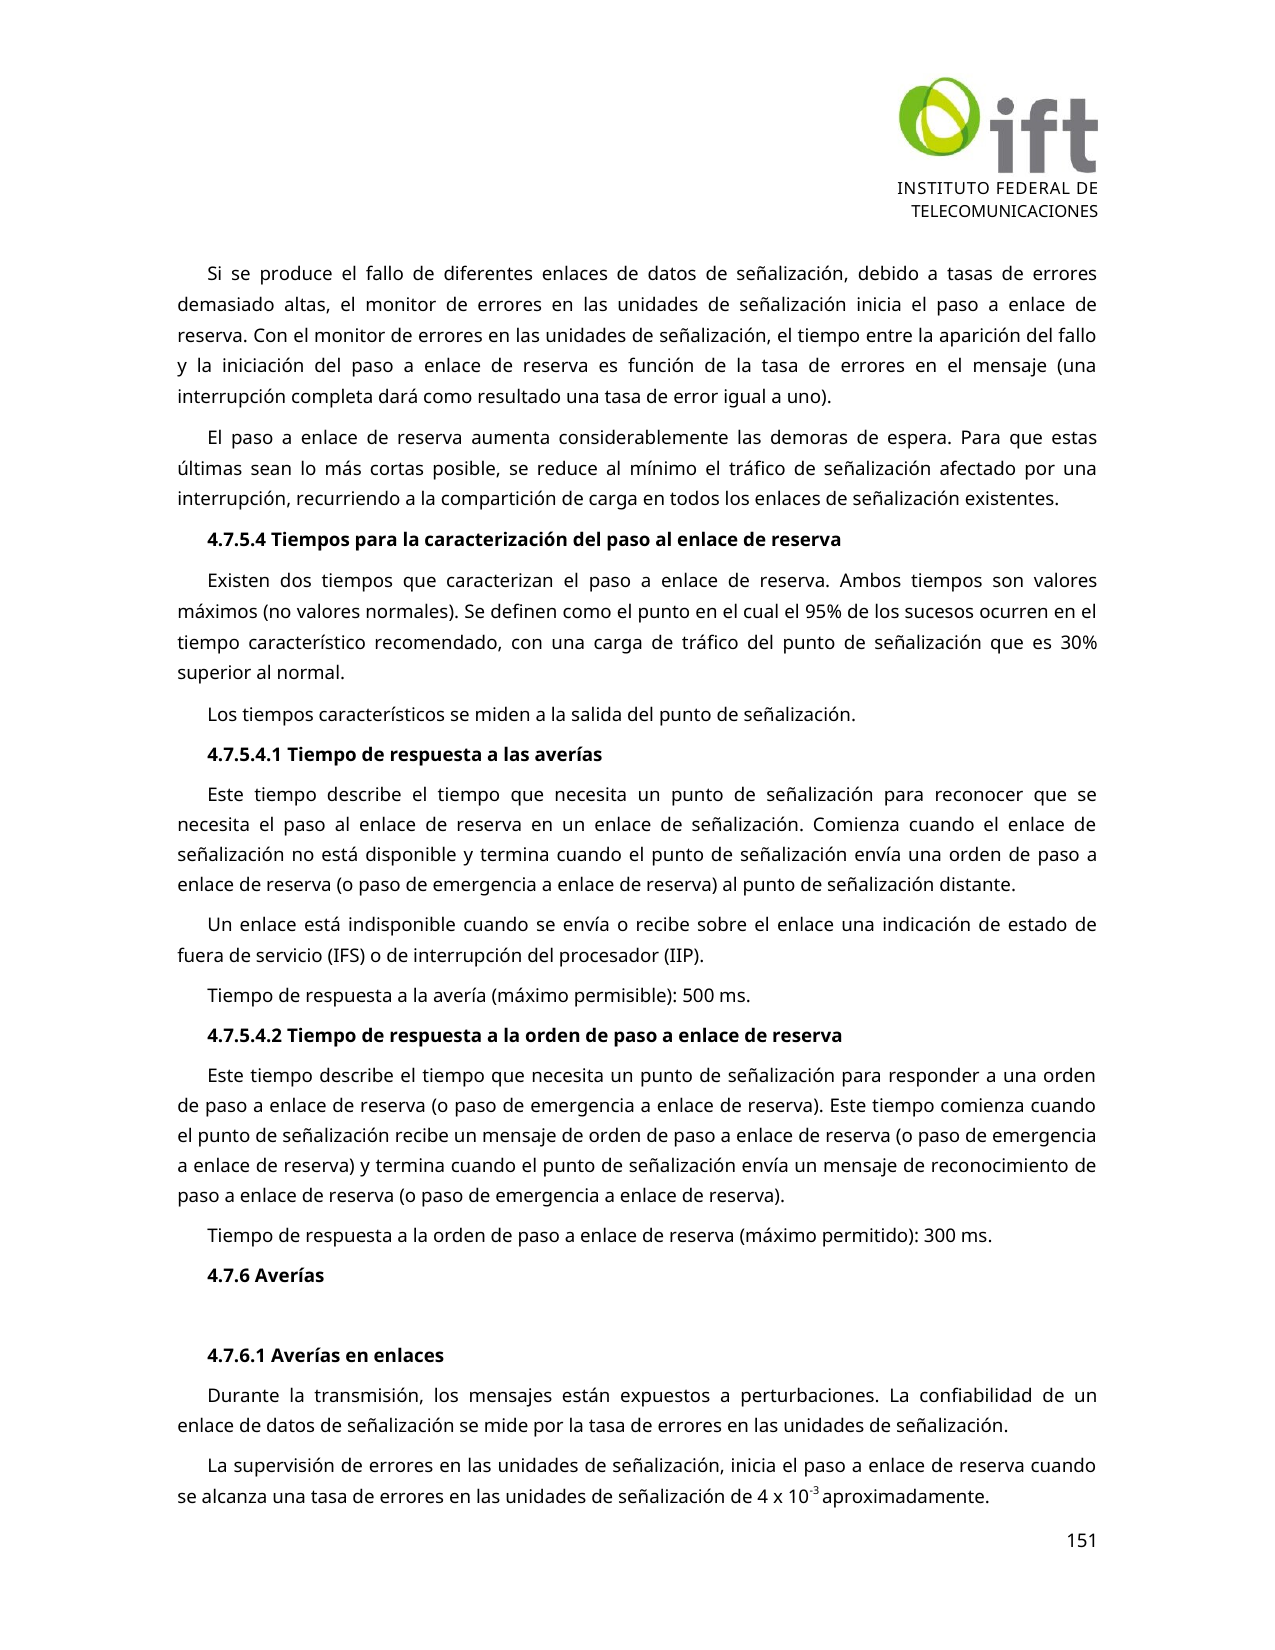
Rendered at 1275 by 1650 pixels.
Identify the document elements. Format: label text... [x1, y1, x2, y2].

picture [897, 73, 1099, 177]
text Este tiempo describe el tiempo que necesita un punto de señalización para reconocer que se necesita el paso al enlace de reserva en un enlace de señalización. Comienza cuando el enlace de señalización no está disponible y termina cuando el punto de señalización envía una orden de paso a enlace de reserva (o paso de emergencia a enlace de reserva) al punto de señalización distante. [177, 778, 1098, 898]
text Los tiempos característicos se miden a la salida del punto de señalización. [177, 696, 1098, 727]
text Tiempo de respuesta a la avería (máximo permisible): 500 ms. [177, 978, 1098, 1008]
text El paso a enlace de reserva aumenta considerablemente las demoras de espera. Para que estas últimas sean lo más cortas posible, se reduce al mínimo el tráfico de señalización afectado por una interrupción, recurriendo a la compartición de carga en todos los enlaces de señalización existentes. [177, 420, 1098, 512]
text 4.7.6.1 Averías en enlaces [177, 1338, 1098, 1368]
text 4.7.5.4.1 Tiempo de respuesta a las averías [177, 738, 1098, 768]
text 4.7.5.4 Tiempos para la caracterización del paso al enlace de reserva [177, 522, 1098, 553]
text Tiempo de respuesta a la orden de paso a enlace de reserva (máximo permitido): 300 ms. [177, 1218, 1098, 1248]
text La supervisión de errores en las unidades de señalización, inicia el paso a enlace de reserva cuando se alcanza una tasa de errores en las unidades de señalización de 4 x 10-3 aproximadamente. [177, 1449, 1098, 1509]
text 4.7.5.4.2 Tiempo de respuesta a la orden de paso a enlace de reserva [177, 1018, 1098, 1048]
text Durante la transmisión, los mensajes están expuestos a perturbaciones. La confiabilidad de un enlace de datos de señalización se mide por la tasa de errores en las unidades de señalización. [177, 1378, 1098, 1439]
text Un enlace está indisponible cuando se envía o recibe sobre el enlace una indicación de estado de fuera de servicio (IFS) o de interrupción del procesador (IIP). [177, 908, 1098, 968]
text 4.7.6 Averías [177, 1258, 1098, 1288]
text Existen dos tiempos que caracterizan el paso a enlace de reserva. Ambos tiempos son valores máximos (no valores normales). Se definen como el punto en el cual el 95% de los sucesos ocurren en el tiempo característico recomendado, con una carga de tráfico del punto de señalización que es 30% superior al normal. [177, 563, 1098, 686]
text Si se produce el fallo de diferentes enlaces de datos de señalización, debido a tasas de errores demasiado altas, el monitor de errores en las unidades de señalización inicia el paso a enlace de reserva. Con el monitor de errores en las unidades de señalización, el tiempo entre la aparición del fallo y la iniciación del paso a enlace de reserva es función de la tasa de errores en el mensaje (una interrupción completa dará como resultado una tasa de error igual a uno). [177, 256, 1098, 409]
text Este tiempo describe el tiempo que necesita un punto de señalización para responder a una orden de paso a enlace de reserva (o paso de emergencia a enlace de reserva). Este tiempo comienza cuando el punto de señalización recibe un mensaje de orden de paso a enlace de reserva (o paso de emergencia a enlace de reserva) y termina cuando el punto de señalización envía un mensaje de reconocimiento de paso a enlace de reserva (o paso de emergencia a enlace de reserva). [177, 1058, 1098, 1208]
